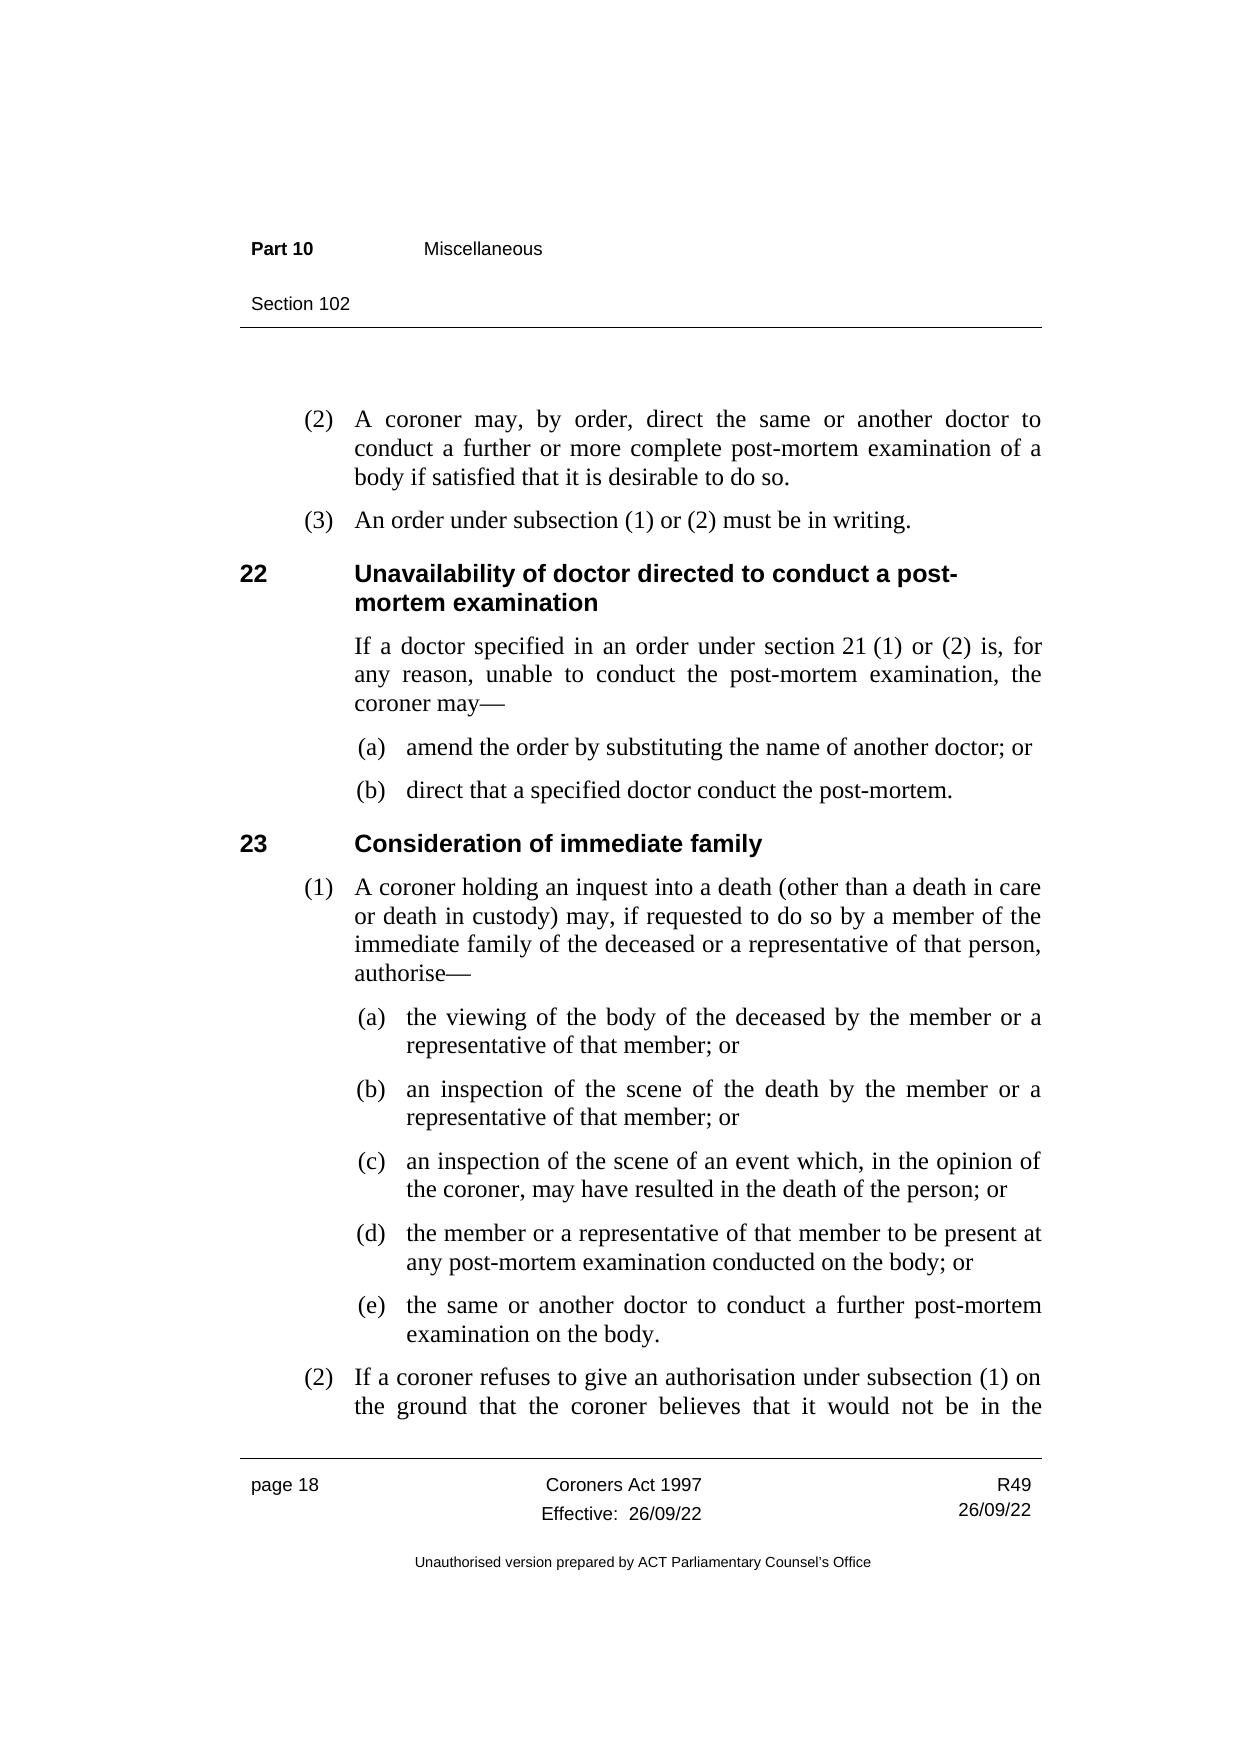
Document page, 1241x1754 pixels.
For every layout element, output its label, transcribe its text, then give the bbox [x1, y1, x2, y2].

text (c) an inspection of the scene of an event which, in the opinion of the coroner, may have resulted in the death of the person; or [239, 1146, 1042, 1203]
text If a doctor specified in an order under section 21 (1) or (2) is, for any reason, unable to conduct the post-mortem examination, the coroner may— [354, 631, 1042, 717]
text (e) the same or another doctor to conduct a further post-mortem examination on the body. [239, 1290, 1042, 1347]
text (d) the member or a representative of that member to be present at any post-mortem examination conducted on the body; or [239, 1218, 1042, 1275]
text (b) an inspection of the scene of the death by the member or a representative of that member; or [239, 1074, 1042, 1131]
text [239, 1362, 1042, 1419]
text (a) amend the order by substituting the name of another doctor; or [239, 732, 1042, 760]
text (2) A coroner may, by order, direct the same or another doctor to conduct a further or more complete post-mortem examination of a body if satisfied that it is desirable to do so. [239, 404, 1042, 490]
text 22 Unavailability of doctor directed to conduct a post-mortem examination [239, 559, 1042, 616]
text (b) direct that a specified doctor conduct the post-mortem. [239, 775, 1042, 804]
text 23 Consideration of immediate family [239, 829, 1042, 857]
text (a) the viewing of the body of the deceased by the member or a representative of that member; or [239, 1002, 1042, 1059]
text (1) A coroner holding an inquest into a death (other than a death in care or death in custody) may, if requested to do so by a member of the immediate family of the deceased or a representative of that person, authorise— [239, 872, 1042, 987]
text (3) An order under subsection (1) or (2) must be in writing. [239, 505, 1042, 534]
